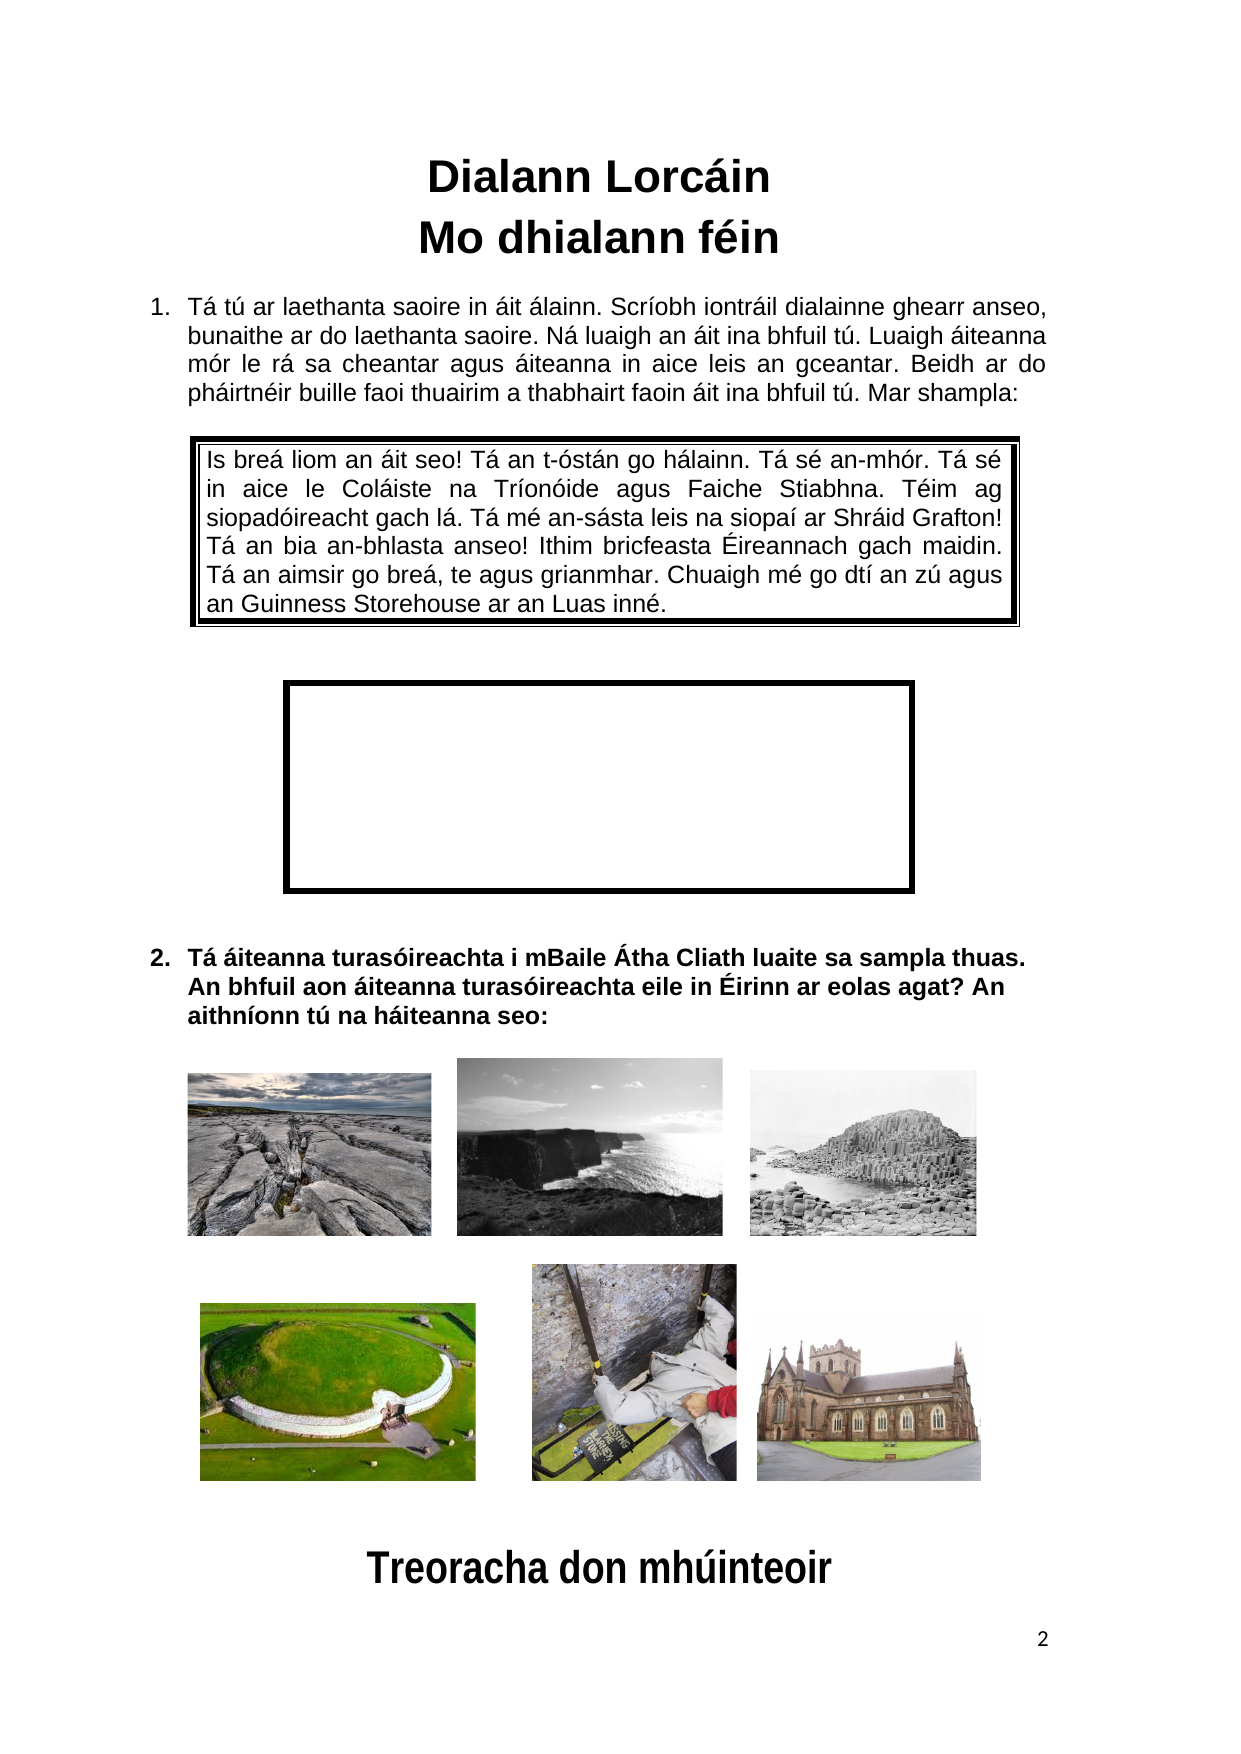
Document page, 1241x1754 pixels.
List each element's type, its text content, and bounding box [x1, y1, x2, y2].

picture [750, 1070, 977, 1236]
list Tá áiteanna turasóireachta i mBaile Átha Cliath luaite sa sampla thuas. An bhfuil aon áiteanna turasóireachta eile in Éirinn ar eolas agat? An aithníonn tú na háiteanna seo: [150, 943, 1048, 1029]
table_header Is breá liom an áit seo! Tá an t-óstán go hálainn. Tá sé an-mhór. Tá sé in aice le Coláiste na Tríonóide agus Faiche Stiabhna. Téim ag siopadóireacht gach lá. Tá mé an-sásta leis na siopaí ar Shráid Grafton! Tá an bia an-bhlasta anseo! Ithim bricfeasta Éireannach gach maidin. Tá an aimsir go breá, te agus grianmhar. Chuaigh mé go dtí an zú agus an Guinness Storehouse ar an Luas inné. [200, 445, 1011, 618]
picture [532, 1264, 737, 1481]
text Dialann Lorcáin [150, 150, 1048, 203]
picture [200, 1303, 476, 1481]
list Tá tú ar laethanta saoire in áit álainn. Scríobh iontráil dialainne ghearr anseo, bunaithe ar do laethanta saoire. Ná luaigh an áit ina bhfuil tú. Luaigh áiteanna mór le rá sa cheantar agus áiteanna in aice leis an gceantar. Beidh ar do pháirtnéir buille faoi thuairim a thabhairt faoin áit ina bhfuil tú. Mar shampla: [150, 292, 1048, 407]
picture [457, 1058, 723, 1236]
picture [187, 1073, 432, 1236]
text Mo dhialann féin [150, 211, 1048, 263]
text Treoracha don mhúinteoir [150, 1541, 1048, 1593]
picture [757, 1312, 981, 1481]
